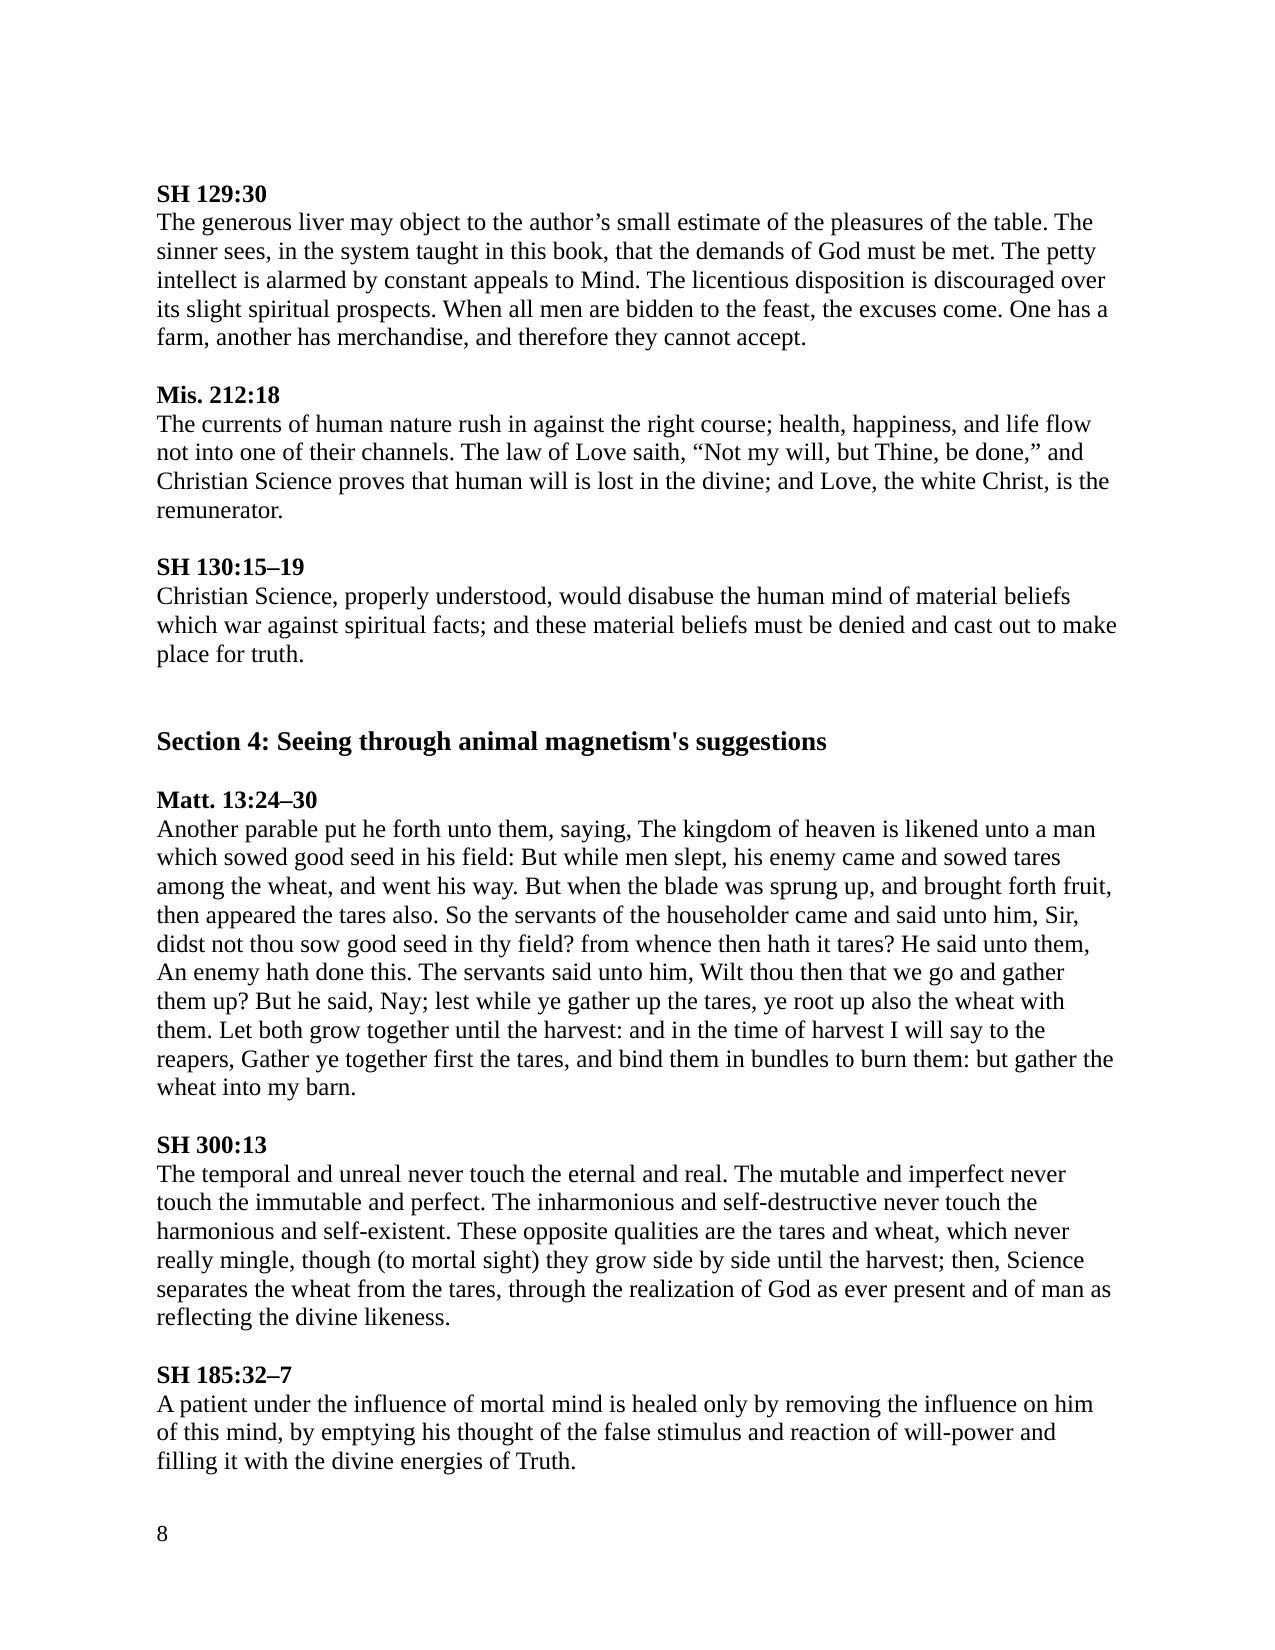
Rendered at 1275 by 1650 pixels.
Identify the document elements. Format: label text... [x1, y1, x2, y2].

text Christian Science, properly understood, would disabuse the human mind of material beliefs which war against spiritual facts; and these material beliefs must be denied and cast out to make place for truth. [156, 581, 1118, 667]
subtitle SH 185:32–7 [156, 1360, 1118, 1389]
subtitle Mis. 212:18 [156, 380, 1118, 409]
subtitle SH 130:15–19 [156, 552, 1118, 581]
subtitle SH 300:13 [156, 1130, 1118, 1159]
text The generous liver may object to the author’s small estimate of the pleasures of the table. The sinner sees, in the system taught in this book, that the demands of God must be met. The petty intellect is alarmed by constant appeals to Mind. The licentious disposition is discouraged over its slight spiritual prospects. When all men are bidden to the feast, the excuses come. One has a farm, another has merchandise, and therefore they cannot accept. [156, 207, 1118, 351]
text The currents of human nature rush in against the right course; health, happiness, and life flow not into one of their channels. The law of Love saith, “Not my will, but Thine, be done,” and Christian Science proves that human will is lost in the divine; and Love, the white Christ, is the remunerator. [156, 409, 1118, 524]
text A patient under the influence of mortal mind is healed only by removing the influence on him of this mind, by emptying his thought of the false stimulus and reaction of will-power and filling it with the divine energies of Truth. [156, 1389, 1118, 1475]
subtitle Matt. 13:24–30 [156, 785, 1118, 814]
text Another parable put he forth unto them, saying, The kingdom of heaven is likened unto a man which sowed good seed in his field: But while men slept, his enemy came and sowed tares among the wheat, and went his way. But when the blade was sprung up, and brought forth fruit, then appeared the tares also. So the servants of the householder came and said unto him, Sir, didst not thou sow good seed in thy field? from whence then hath it tares? He said unto them, An enemy hath done this. The servants said unto him, Wilt thou then that we go and gather them up? But he said, Nay; lest while ye gather up the tares, ye root up also the wheat with them. Let both grow together until the harvest: and in the time of harvest I will say to the reapers, Gather ye together first the tares, and bind them in bundles to burn them: but gather the wheat into my barn. [156, 814, 1118, 1101]
subtitle Section 4: Seeing through animal magnetism's suggestions [156, 725, 1118, 756]
subtitle SH 129:30 [156, 179, 1118, 207]
text The temporal and unreal never touch the eternal and real. The mutable and imperfect never touch the immutable and perfect. The inharmonious and self-destructive never touch the harmonious and self-existent. These opposite qualities are the tares and wheat, which never really mingle, though (to mortal sight) they grow side by side until the harvest; then, Science separates the wheat from the tares, through the realization of God as ever present and of man as reflecting the divine likeness. [156, 1159, 1118, 1331]
